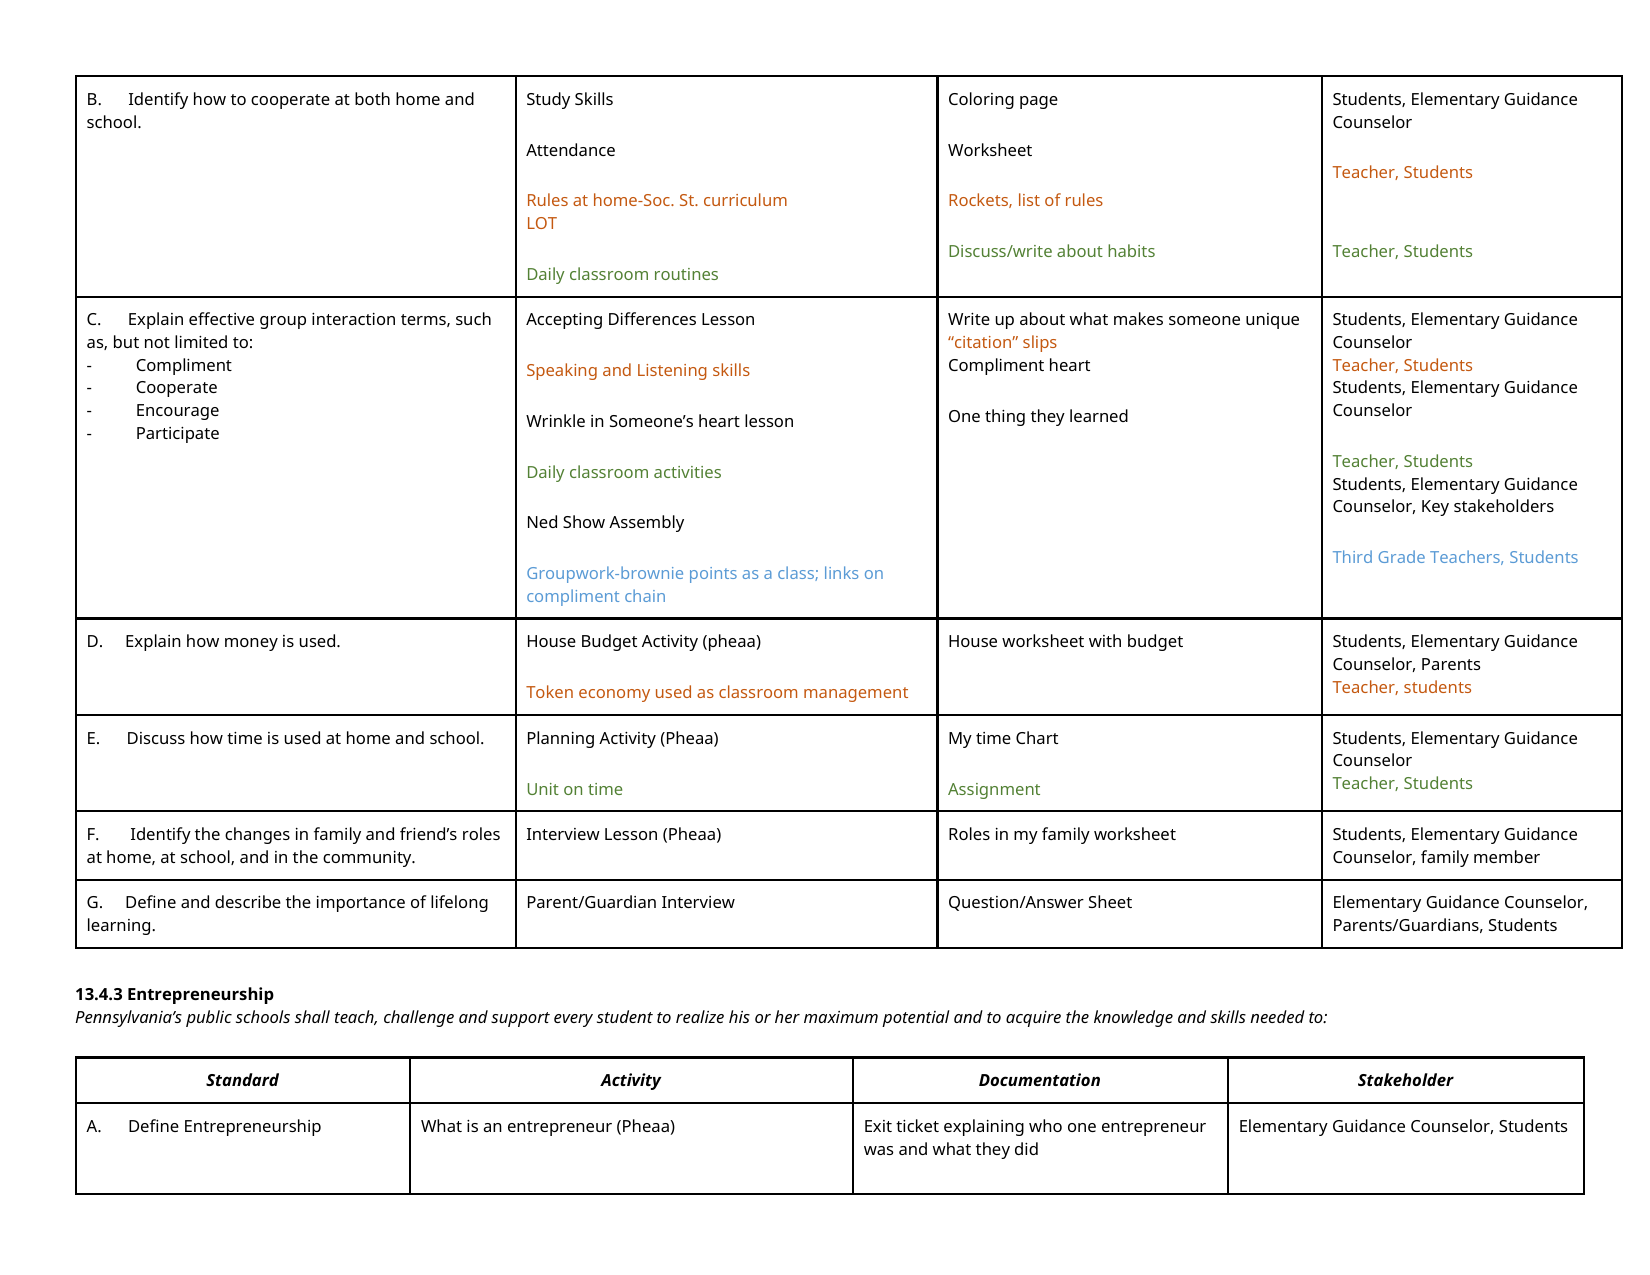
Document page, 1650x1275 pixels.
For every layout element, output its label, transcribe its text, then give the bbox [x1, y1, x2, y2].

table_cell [1229, 1104, 1583, 1193]
table_cell Question/Answer Sheet [939, 881, 1321, 947]
table_cell Students, Elementary Guidance Counselor Teacher, Students Students, Elementary Guidance Counselor Teacher, Students Students, Elementary Guidance Counselor, Key stakeholders Third Grade Teachers, Students [1323, 298, 1621, 617]
text Pennsylvania’s public schools shall teach, challenge and support every student to realize his or her maximum potential and to acquire the knowledge and skills needed to: [75, 1006, 1575, 1028]
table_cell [77, 1104, 409, 1193]
text 13.4.3 Entrepreneurship [75, 983, 1575, 1006]
table_cell C. Explain effective group interaction terms, such as, but not limited to: - Compliment - Cooperate - Encourage - Participate [77, 298, 515, 617]
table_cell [854, 1104, 1227, 1193]
table_cell Students, Elementary Guidance Counselor, family member [1323, 812, 1621, 878]
table_cell Elementary Guidance Counselor, Parents/Guardians, Students [1323, 881, 1621, 947]
table_header Stakeholder [1229, 1059, 1583, 1102]
table_cell Students, Elementary Guidance Counselor, Parents Teacher, students [1323, 620, 1621, 714]
table_cell House Budget Activity (pheaa) Token economy used as classroom management [517, 620, 936, 714]
table_cell Interview Lesson (Pheaa) [517, 812, 936, 878]
table_cell Students, Elementary Guidance Counselor Teacher, Students [1323, 716, 1621, 810]
table_cell Accepting Differences Lesson Speaking and Listening skills Wrinkle in Someone’s heart lesson Daily classroom activities Ned Show Assembly Groupwork-brownie points as a class; links on compliment chain [517, 298, 936, 617]
table_cell Students, Elementary Guidance Counselor Teacher, Students Teacher, Students [1323, 77, 1621, 296]
table_header Activity [411, 1059, 852, 1102]
table_cell B. Identify how to cooperate at both home and school. [77, 77, 515, 296]
table_cell G. Define and describe the importance of lifelong learning. [77, 881, 515, 947]
table_cell Write up about what makes someone unique “citation” slips Compliment heart One thing they learned [939, 298, 1321, 617]
table_cell Coloring page Worksheet Rockets, list of rules Discuss/write about habits [939, 77, 1321, 296]
table_cell Parent/Guardian Interview [517, 881, 936, 947]
table_cell Planning Activity (Pheaa) Unit on time [517, 716, 936, 810]
table_cell My time Chart Assignment [939, 716, 1321, 810]
table_cell House worksheet with budget [939, 620, 1321, 714]
table_cell F. Identify the changes in family and friend’s roles at home, at school, and in the community. [77, 812, 515, 878]
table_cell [411, 1104, 852, 1193]
table_header Documentation [854, 1059, 1227, 1102]
table_cell Roles in my family worksheet [939, 812, 1321, 878]
table_cell D. Explain how money is used. [77, 620, 515, 714]
table_header Standard [77, 1059, 409, 1102]
table_cell E. Discuss how time is used at home and school. [77, 716, 515, 810]
table_cell Study Skills Attendance Rules at home-Soc. St. curriculum LOT Daily classroom routines [517, 77, 936, 296]
